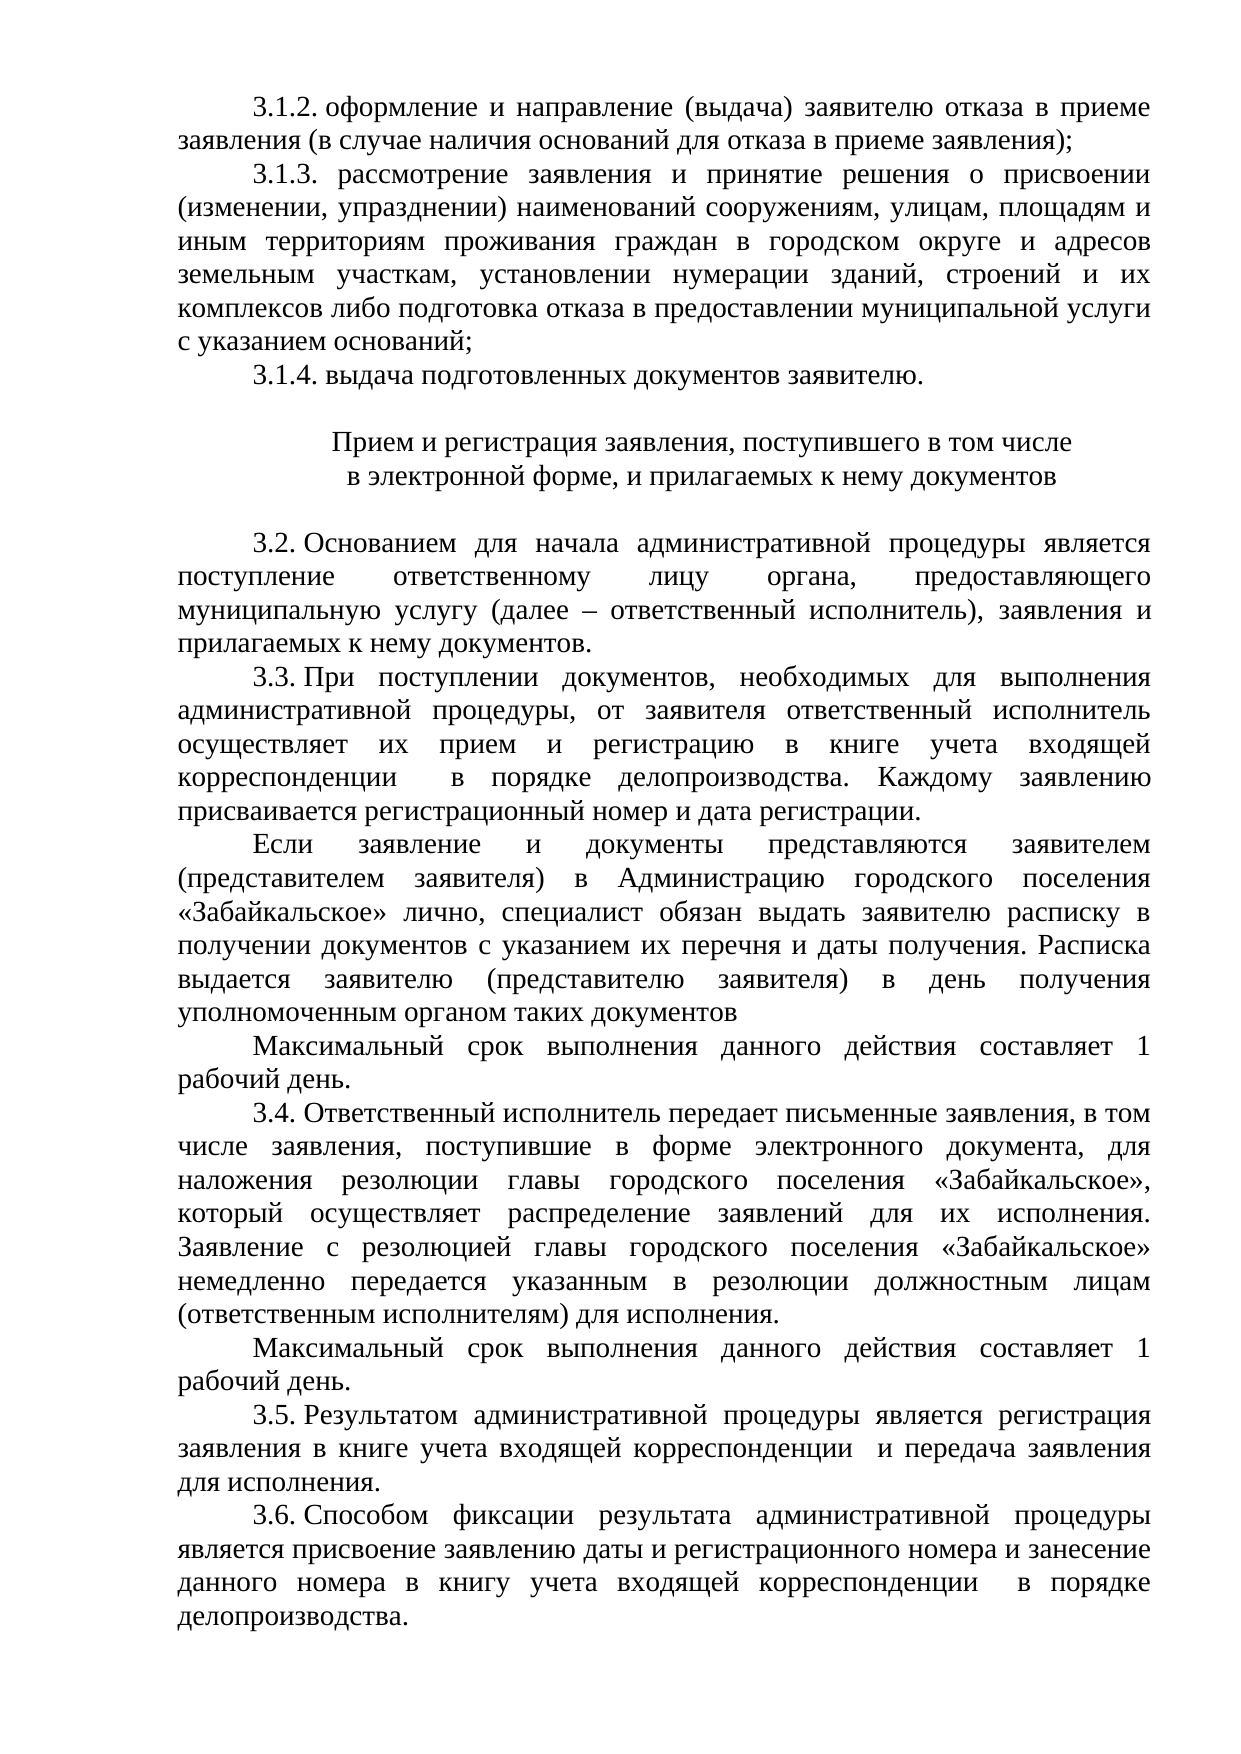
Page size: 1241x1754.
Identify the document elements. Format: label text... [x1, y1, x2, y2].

text 3.1.3. рассмотрение заявления и принятие решения о присвоении (изменении, упразднении) наименований сооружениям, улицам, площадям и иным территориям проживания граждан в городском округе и адресов земельным участкам, установлении нумерации зданий, строений и их комплексов либо подготовка отказа в предоставлении муниципальной услуги с указанием оснований; [177, 156, 1152, 357]
text Прием и регистрация заявления, поступившего в том числе [177, 424, 1152, 458]
text 3.1.4. выдача подготовленных документов заявителю. [177, 357, 1152, 391]
text в электронной форме, и прилагаемых к нему документов [177, 458, 1152, 491]
text 3.5. Результатом административной процедуры является регистрация заявления в книге учета входящей корреспонденции и передача заявления для исполнения. [177, 1397, 1152, 1497]
text 3.6. Способом фиксации результата административной процедуры является присвоение заявлению даты и регистрационного номера и занесение данного номера в книгу учета входящей корреспонденции в порядке делопроизводства. [177, 1497, 1152, 1632]
text Максимальный срок выполнения данного действия составляет 1 рабочий день. [177, 1330, 1152, 1397]
text Если заявление и документы представляются заявителем (представителем заявителя) в Администрацию городского поселения «Забайкальское» лично, специалист обязан выдать заявителю расписку в получении документов с указанием их перечня и даты получения. Расписка выдается заявителю (представителю заявителя) в день получения уполномоченным органом таких документов [177, 827, 1152, 1028]
text Максимальный срок выполнения данного действия составляет 1 рабочий день. [177, 1028, 1152, 1095]
text 3.3. При поступлении документов, необходимых для выполнения административной процедуры, от заявителя ответственный исполнитель осуществляет их прием и регистрацию в книге учета входящей корреспонденции в порядке делопроизводства. Каждому заявлению присваивается регистрационный номер и дата регистрации. [177, 659, 1152, 827]
text 3.2. Основанием для начала административной процедуры является поступление ответственному лицу органа, предоставляющего муниципальную услугу (далее – ответственный исполнитель), заявления и прилагаемых к нему документов. [177, 525, 1152, 659]
text 3.4. Ответственный исполнитель передает письменные заявления, в том числе заявления, поступившие в форме электронного документа, для наложения резолюции главы городского поселения «Забайкальское», который осуществляет распределение заявлений для их исполнения. Заявление с резолюцией главы городского поселения «Забайкальское» немедленно передается указанным в резолюции должностным лицам (ответственным исполнителям) для исполнения. [177, 1095, 1152, 1330]
text 3.1.2. оформление и направление (выдача) заявителю отказа в приеме заявления (в случае наличия оснований для отказа в приеме заявления); [177, 89, 1152, 156]
